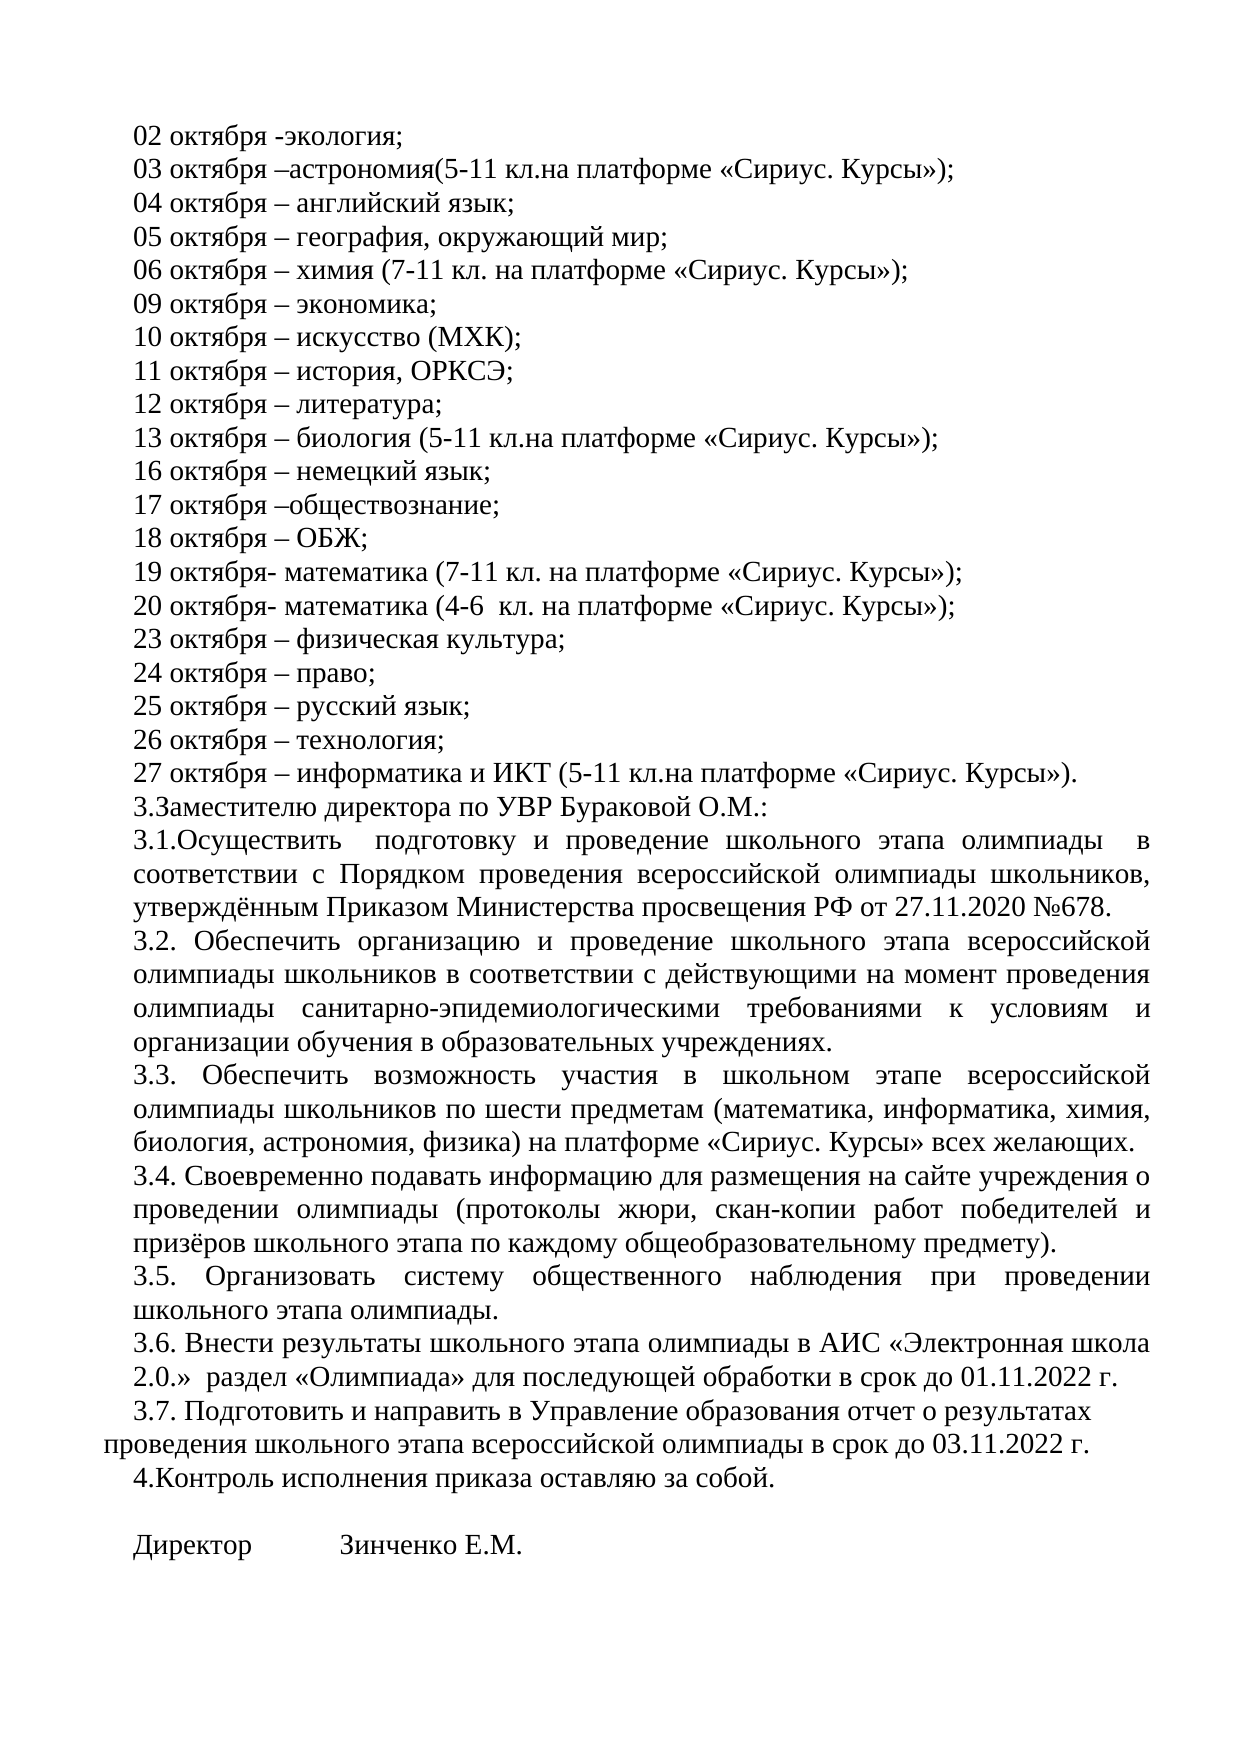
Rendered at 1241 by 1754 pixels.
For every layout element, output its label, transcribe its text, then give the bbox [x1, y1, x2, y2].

text 06 октября – химия (7-11 кл. на платформе «Сириус. Курсы»); [133, 252, 1152, 286]
text 20 октября- математика (4-6 кл. на платформе «Сириус. Курсы»); [133, 588, 1152, 621]
text 12 октября – литература; [133, 386, 1152, 420]
text 16 октября – немецкий язык; [133, 453, 1152, 487]
text 3.4. Своевременно подавать информацию для размещения на сайте учреждения о проведении олимпиады (протоколы жюри, скан-копии работ победителей и призёров школьного этапа по каждому общеобразовательному предмету). [133, 1158, 1152, 1258]
text 3.1.Осуществить подготовку и проведение школьного этапа олимпиады в соответствии с Порядком проведения всероссийской олимпиады школьников, утверждённым Приказом Министерства просвещения РФ от 27.11.2020 №678. [133, 822, 1152, 923]
text 3.Заместителю директора по УВР Бураковой О.М.: [133, 789, 1152, 822]
text 24 октября – право; [133, 655, 1152, 688]
text 25 октября – русский язык; [133, 688, 1152, 722]
text 13 октября – биология (5-11 кл.на платформе «Сириус. Курсы»); [133, 420, 1152, 453]
text 3.2. Обеспечить организацию и проведение школьного этапа всероссийской олимпиады школьников в соответствии с действующими на момент проведения олимпиады санитарно-эпидемиологическими требованиями к условиям и организации обучения в образовательных учреждениях. [133, 923, 1152, 1057]
text 17 октября –обществознание; [133, 487, 1152, 521]
text 02 октября -экология; [133, 118, 1152, 152]
text 09 октября – экономика; [133, 286, 1152, 319]
text 10 октября – искусство (МХК); [133, 319, 1152, 353]
text 3.3. Обеспечить возможность участия в школьном этапе всероссийской олимпиады школьников по шести предметам (математика, информатика, химия, биология, астрономия, физика) на платформе «Сириус. Курсы» всех желающих. [133, 1057, 1152, 1158]
text 27 октября – информатика и ИКТ (5-11 кл.на платформе «Сириус. Курсы»). [133, 755, 1152, 789]
text 11 октября – история, ОРКСЭ; [133, 353, 1152, 386]
text 19 октября- математика (7-11 кл. на платформе «Сириус. Курсы»); [133, 554, 1152, 588]
text 05 октября – география, окружающий мир; [133, 219, 1152, 252]
text проведения школьного этапа всероссийской олимпиады в срок до 03.11.2022 г. [103, 1426, 1152, 1460]
text 03 октября –астрономия(5-11 кл.на платформе «Сириус. Курсы»); [133, 152, 1152, 185]
text 26 октября – технология; [133, 722, 1152, 755]
text 04 октября – английский язык; [133, 185, 1152, 219]
text 23 октября – физическая культура; [133, 621, 1152, 655]
text Директор Зинченко Е.М. [133, 1527, 1152, 1560]
text 18 октября – ОБЖ; [133, 521, 1152, 554]
text 3.7. Подготовить и направить в Управление образования отчет о результатах [133, 1393, 1152, 1426]
text 3.6. Внести результаты школьного этапа олимпиады в АИС «Электронная школа 2.0.» раздел «Олимпиада» для последующей обработки в срок до 01.11.2022 г. [133, 1326, 1152, 1393]
text 3.5. Организовать систему общественного наблюдения при проведении школьного этапа олимпиады. [133, 1258, 1152, 1326]
text 4.Контроль исполнения приказа оставляю за собой. [133, 1460, 1152, 1493]
